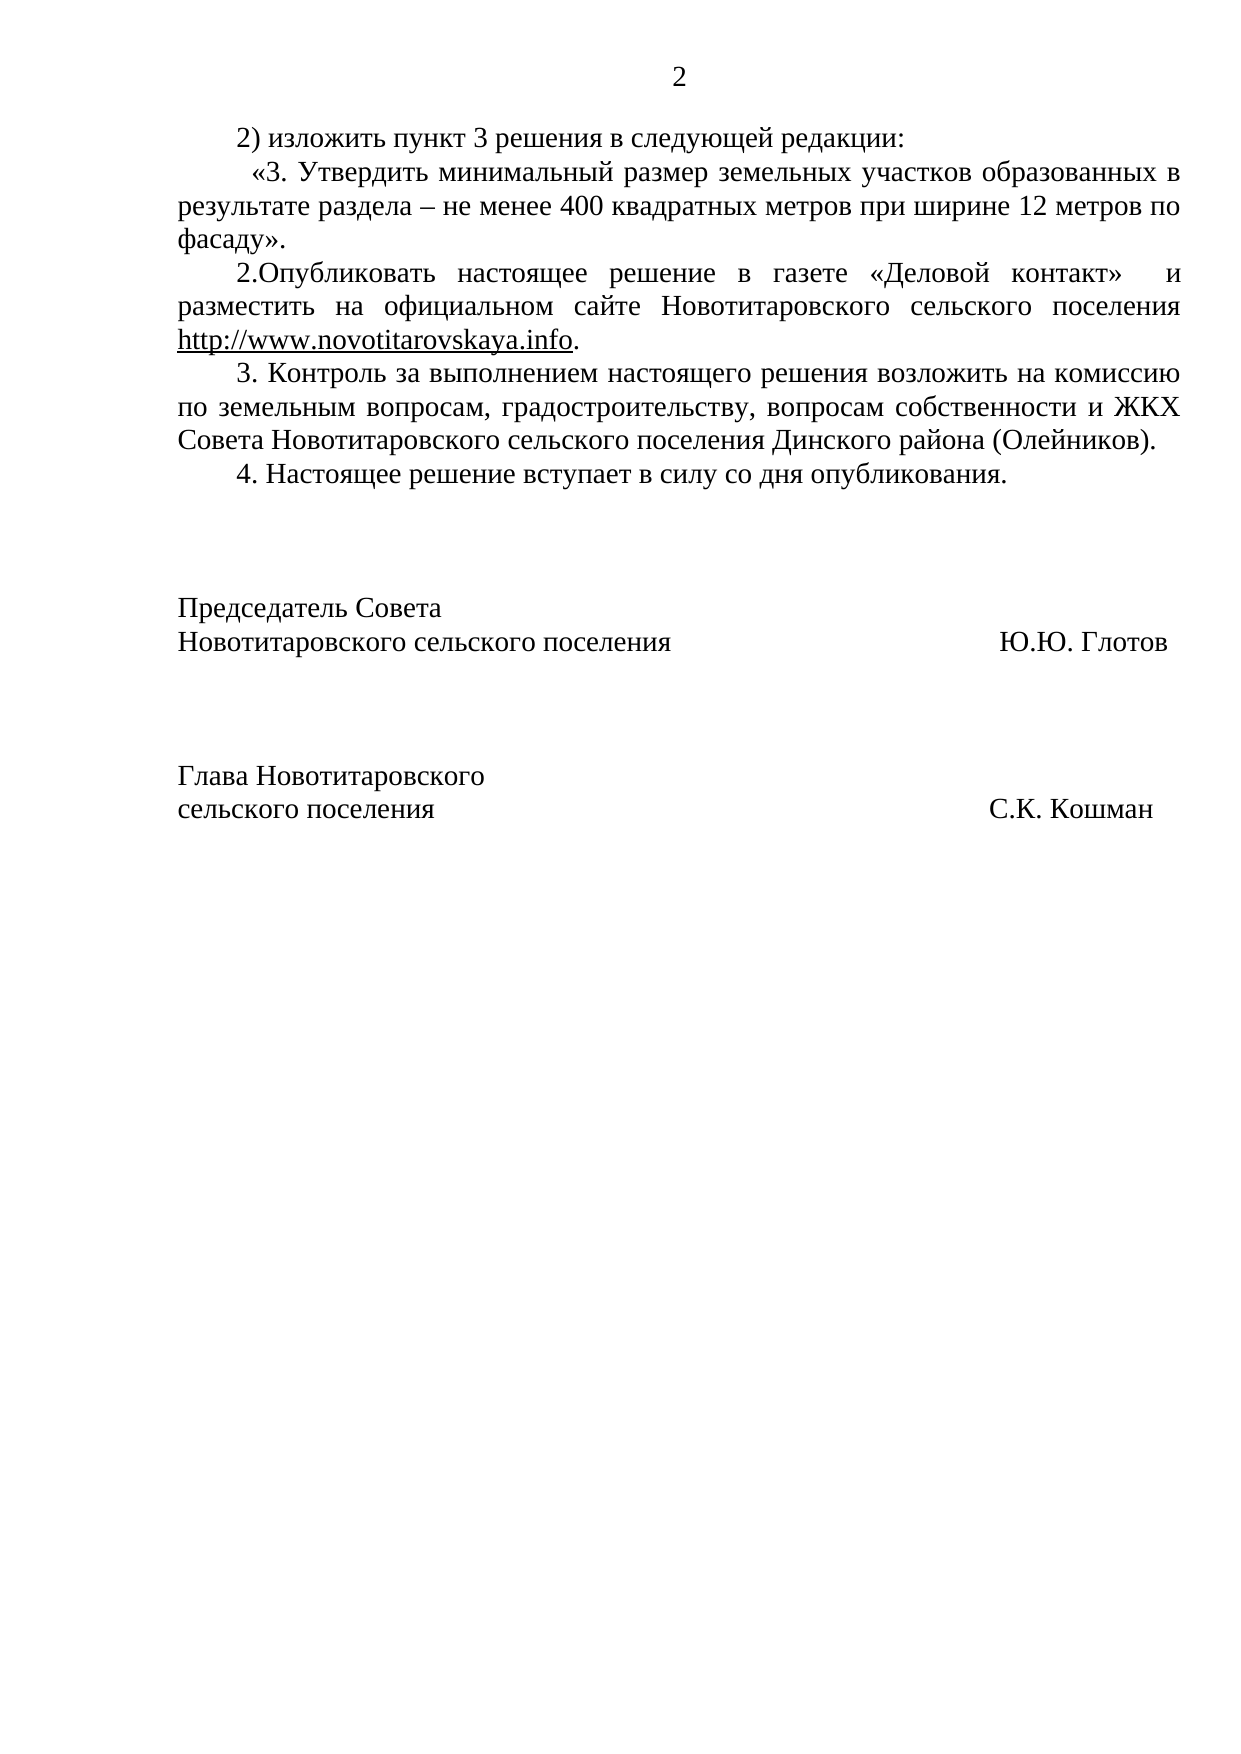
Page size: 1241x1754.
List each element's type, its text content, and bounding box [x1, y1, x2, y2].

text 2) изложить пункт 3 решения в следующей редакции: [177, 121, 1181, 154]
text Председатель Совета [177, 590, 1181, 624]
text «3. Утвердить минимальный размер земельных участков образованных в результате раздела – не менее 400 квадратных метров при ширине 12 метров по фасаду». [177, 154, 1181, 255]
text Новотитаровского сельского поселения Ю.Ю. Глотов [177, 624, 1181, 657]
text 2.Опубликовать настоящее решение в газете «Деловой контакт» и разместить на официальном сайте Новотитаровского сельского поселения http://www.novotitarovskaya.info. [177, 255, 1181, 355]
text 3. Контроль за выполнением настоящего решения возложить на комиссию по земельным вопросам, градостроительству, вопросам собственности и ЖКХ Совета Новотитаровского сельского поселения Динского района (Олейников). [177, 355, 1181, 456]
text сельского поселения С.К. Кошман [177, 791, 1181, 825]
text Глава Новотитаровского [177, 758, 1181, 791]
text 4. Настоящее решение вступает в силу со дня опубликования. [177, 456, 1181, 489]
